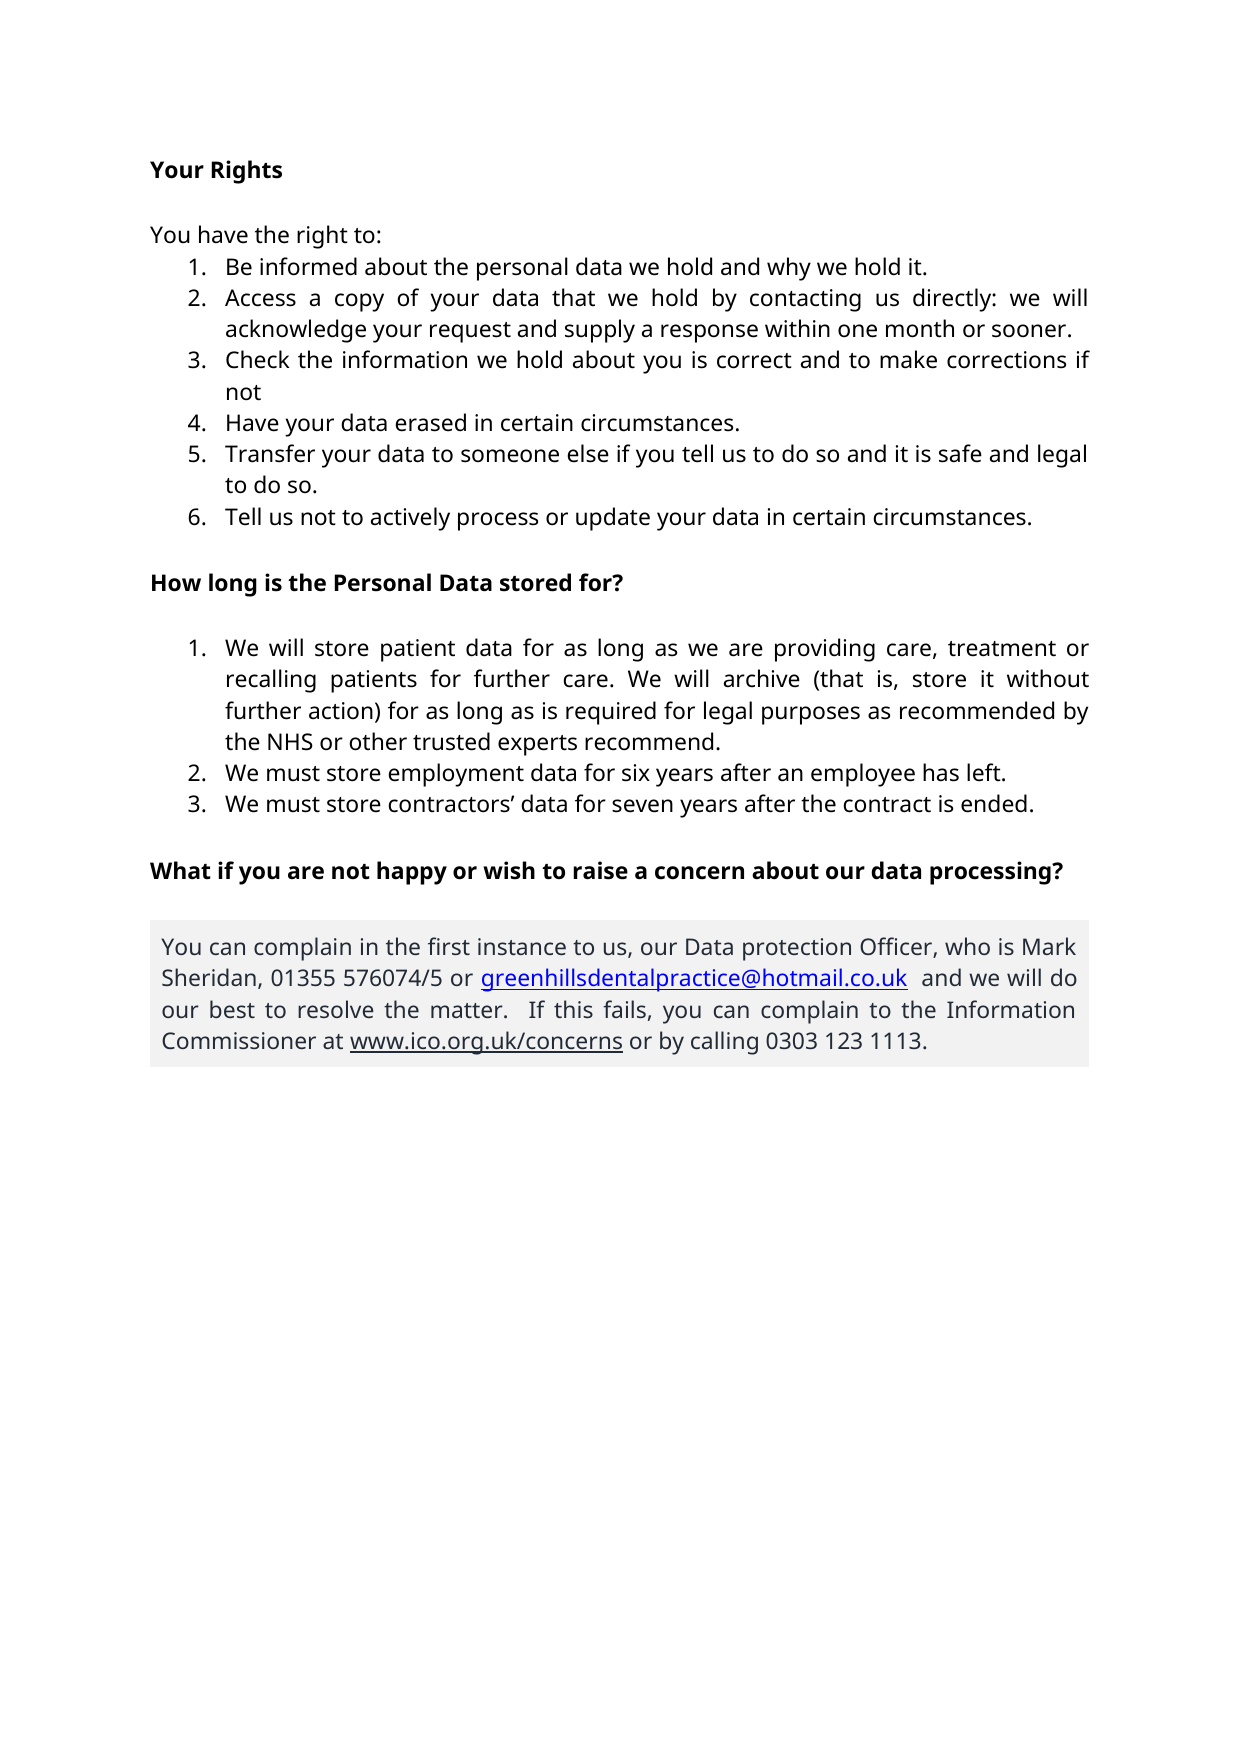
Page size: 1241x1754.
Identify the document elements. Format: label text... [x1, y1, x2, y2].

list Transfer your data to someone else if you tell us to do so and it is safe and legal to do so. [187, 438, 1090, 500]
list Access a copy of your data that we hold by contacting us directly: we will acknowledge your request and supply a response within one month or sooner. [187, 282, 1090, 344]
list We must store employment data for six years after an employee has left. [187, 757, 1090, 788]
subtitle Your Rights [150, 154, 1090, 185]
list We will store patient data for as long as we are providing care, treatment or recalling patients for further care. We will archive (that is, store it without further action) for as long as is required for legal purposes as recommended by the NHS or other trusted experts recommend. [187, 632, 1090, 757]
list We must store contractors’ data for seven years after the contract is ended. [187, 788, 1090, 819]
subtitle How long is the Personal Data stored for? [150, 567, 1090, 598]
list Have your data erased in certain circumstances. [187, 407, 1090, 438]
text You have the right to: [150, 219, 1090, 250]
list Be informed about the personal data we hold and why we hold it. [187, 250, 1090, 282]
list Check the information we hold about you is correct and to make corrections if not [187, 344, 1090, 407]
list Tell us not to actively process or update your data in certain circumstances. [187, 500, 1090, 532]
subtitle What if you are not happy or wish to raise a concern about our data processing? [150, 855, 1090, 886]
table_header You can complain in the first instance to us, our Data protection Officer, who is Mark Sheridan, 01355 576074/5 or greenhillsdentalpractice@hotmail.co.uk and we will do our best to resolve the matter. If this fails, you can complain to the Information Commissioner at www.ico.org.uk/concerns or by calling 0303 123 1113. [150, 920, 1089, 1067]
